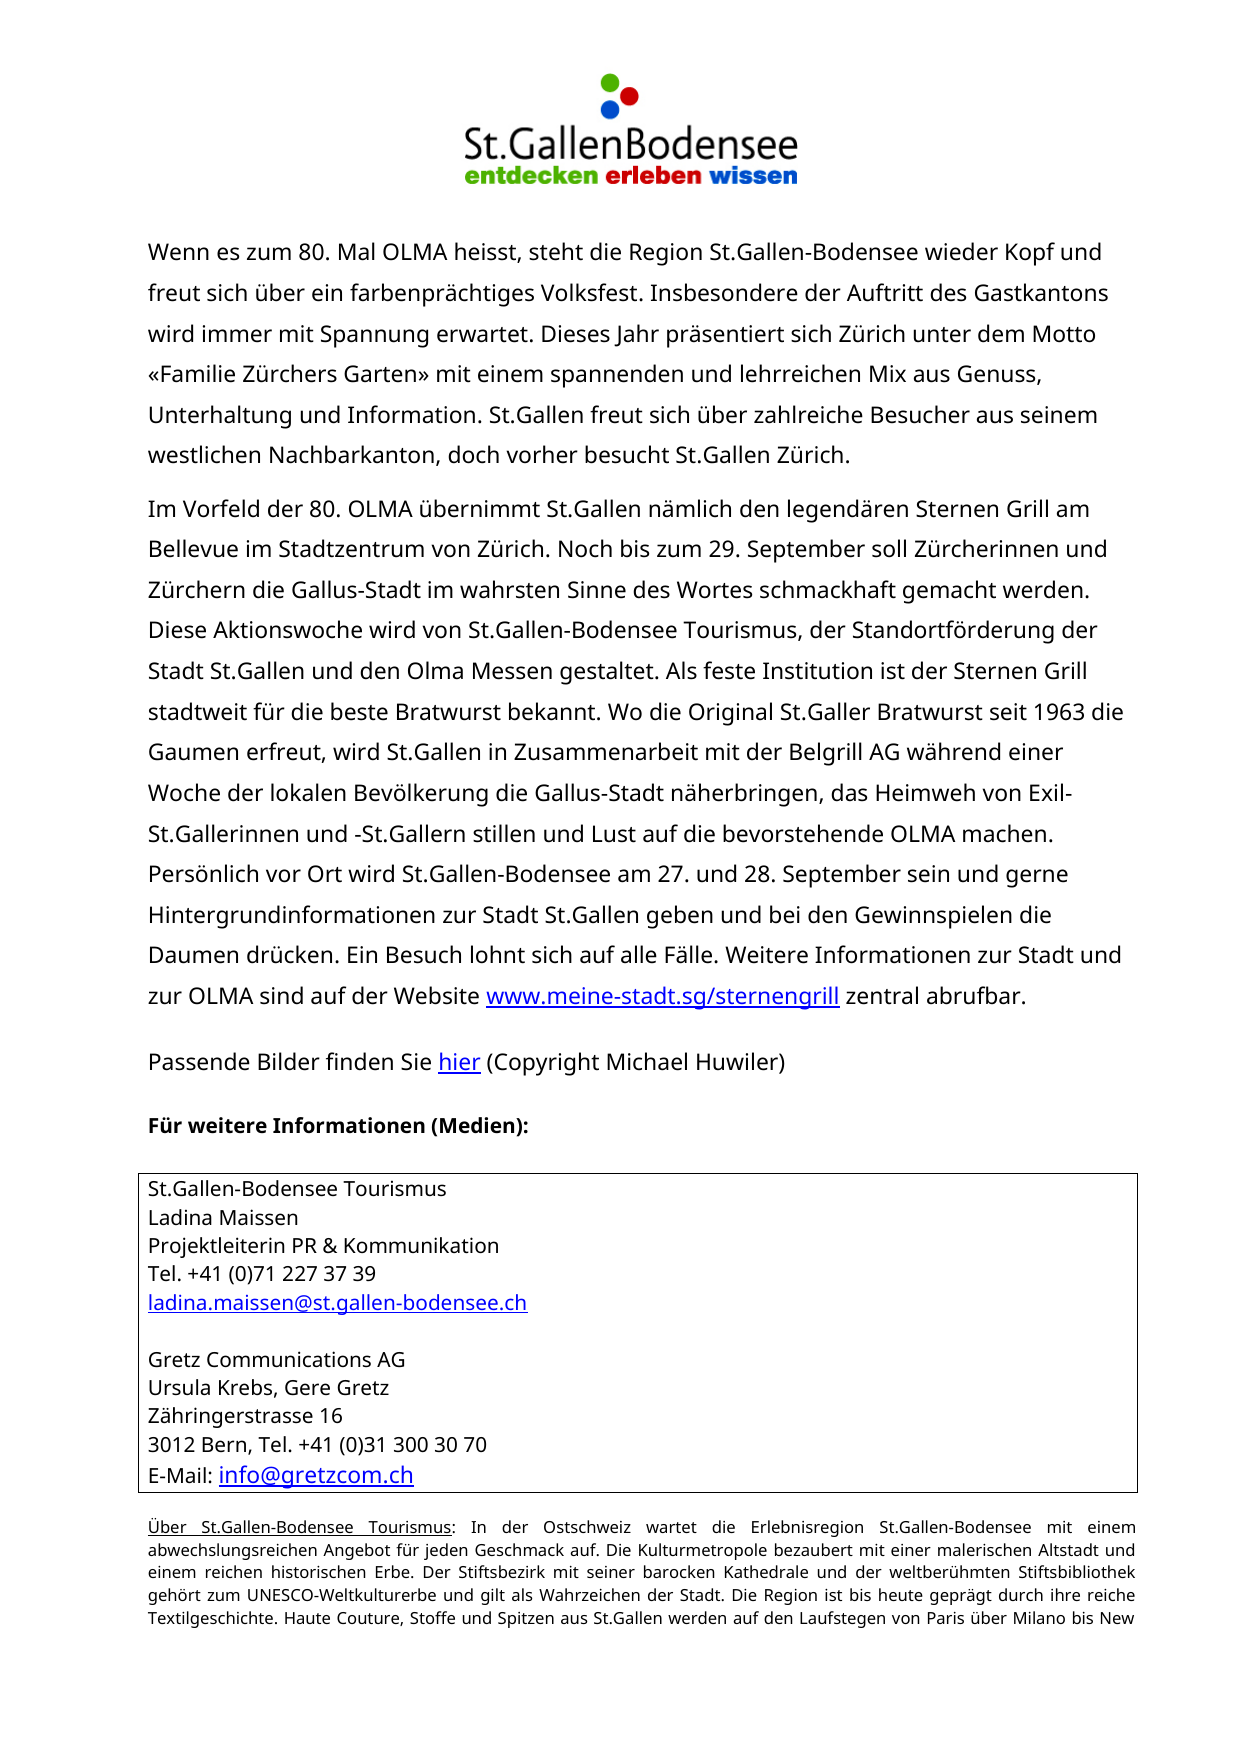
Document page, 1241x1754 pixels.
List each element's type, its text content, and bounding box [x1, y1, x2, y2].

text Wenn es zum 80. Mal OLMA heisst, steht die Region St.Gallen-Bodensee wieder Kopf und freut sich über ein farbenprächtiges Volksfest. Insbesondere der Auftritt des Gastkantons wird immer mit Spannung erwartet. Dieses Jahr präsentiert sich Zürich unter dem Motto «Familie Zürchers Garten» mit einem spannenden und lehrreichen Mix aus Genuss, Unterhaltung und Information. St.Gallen freut sich über zahlreiche Besucher aus seinem westlichen Nachbarkanton, doch vorher besucht St.Gallen Zürich. [148, 236, 1137, 471]
picture [460, 66, 802, 192]
text Für weitere Informationen (Medien): [148, 1111, 1137, 1140]
text Ursula Krebs, Gere Gretz [148, 1373, 1137, 1402]
text Zähringerstrasse 16 [148, 1402, 1137, 1430]
text E-Mail: info@gretzcom.ch [139, 1457, 1137, 1492]
text St.Gallen-Bodensee Tourismus Ladina Maissen Projektleiterin PR & Kommunikation Tel. +41 (0)71 227 37 39 ladina.maissen@st.gallen-bodensee.ch [139, 1174, 1137, 1316]
text Im Vorfeld der 80. OLMA übernimmt St.Gallen nämlich den legendären Sternen Grill am Bellevue im Stadtzentrum von Zürich. Noch bis zum 29. September soll Zürcherinnen und Zürchern die Gallus-Stadt im wahrsten Sinne des Wortes schmackhaft gemacht werden. Diese Aktionswoche wird von St.Gallen-Bodensee Tourismus, der Standortförderung der Stadt St.Gallen und den Olma Messen gestaltet. Als feste Institution ist der Sternen Grill stadtweit für die beste Bratwurst bekannt. Wo die Original St.Galler Bratwurst seit 1963 die Gaumen erfreut, wird St.Gallen in Zusammenarbeit mit der Belgrill AG während einer Woche der lokalen Bevölkerung die Gallus-Stadt näherbringen, das Heimweh von Exil-St.Gallerinnen und -St.Gallern stillen und Lust auf die bevorstehende OLMA machen. Persönlich vor Ort wird St.Gallen-Bodensee am 27. und 28. September sein und gerne Hintergrundinformationen zur Stadt St.Gallen geben und bei den Gewinnspielen die Daumen drücken. Ein Besuch lohnt sich auf alle Fälle. Weitere Informationen zur Stadt und zur OLMA sind auf der Website www.meine-stadt.sg/sternengrill zentral abrufbar. [148, 492, 1137, 1011]
text 3012 Bern, Tel. +41 (0)31 300 30 70 [148, 1430, 1137, 1457]
text Passende Bilder finden Sie hier (Copyright Michael Huwiler) [148, 1046, 1137, 1077]
text Gretz Communications AG [148, 1345, 1137, 1373]
